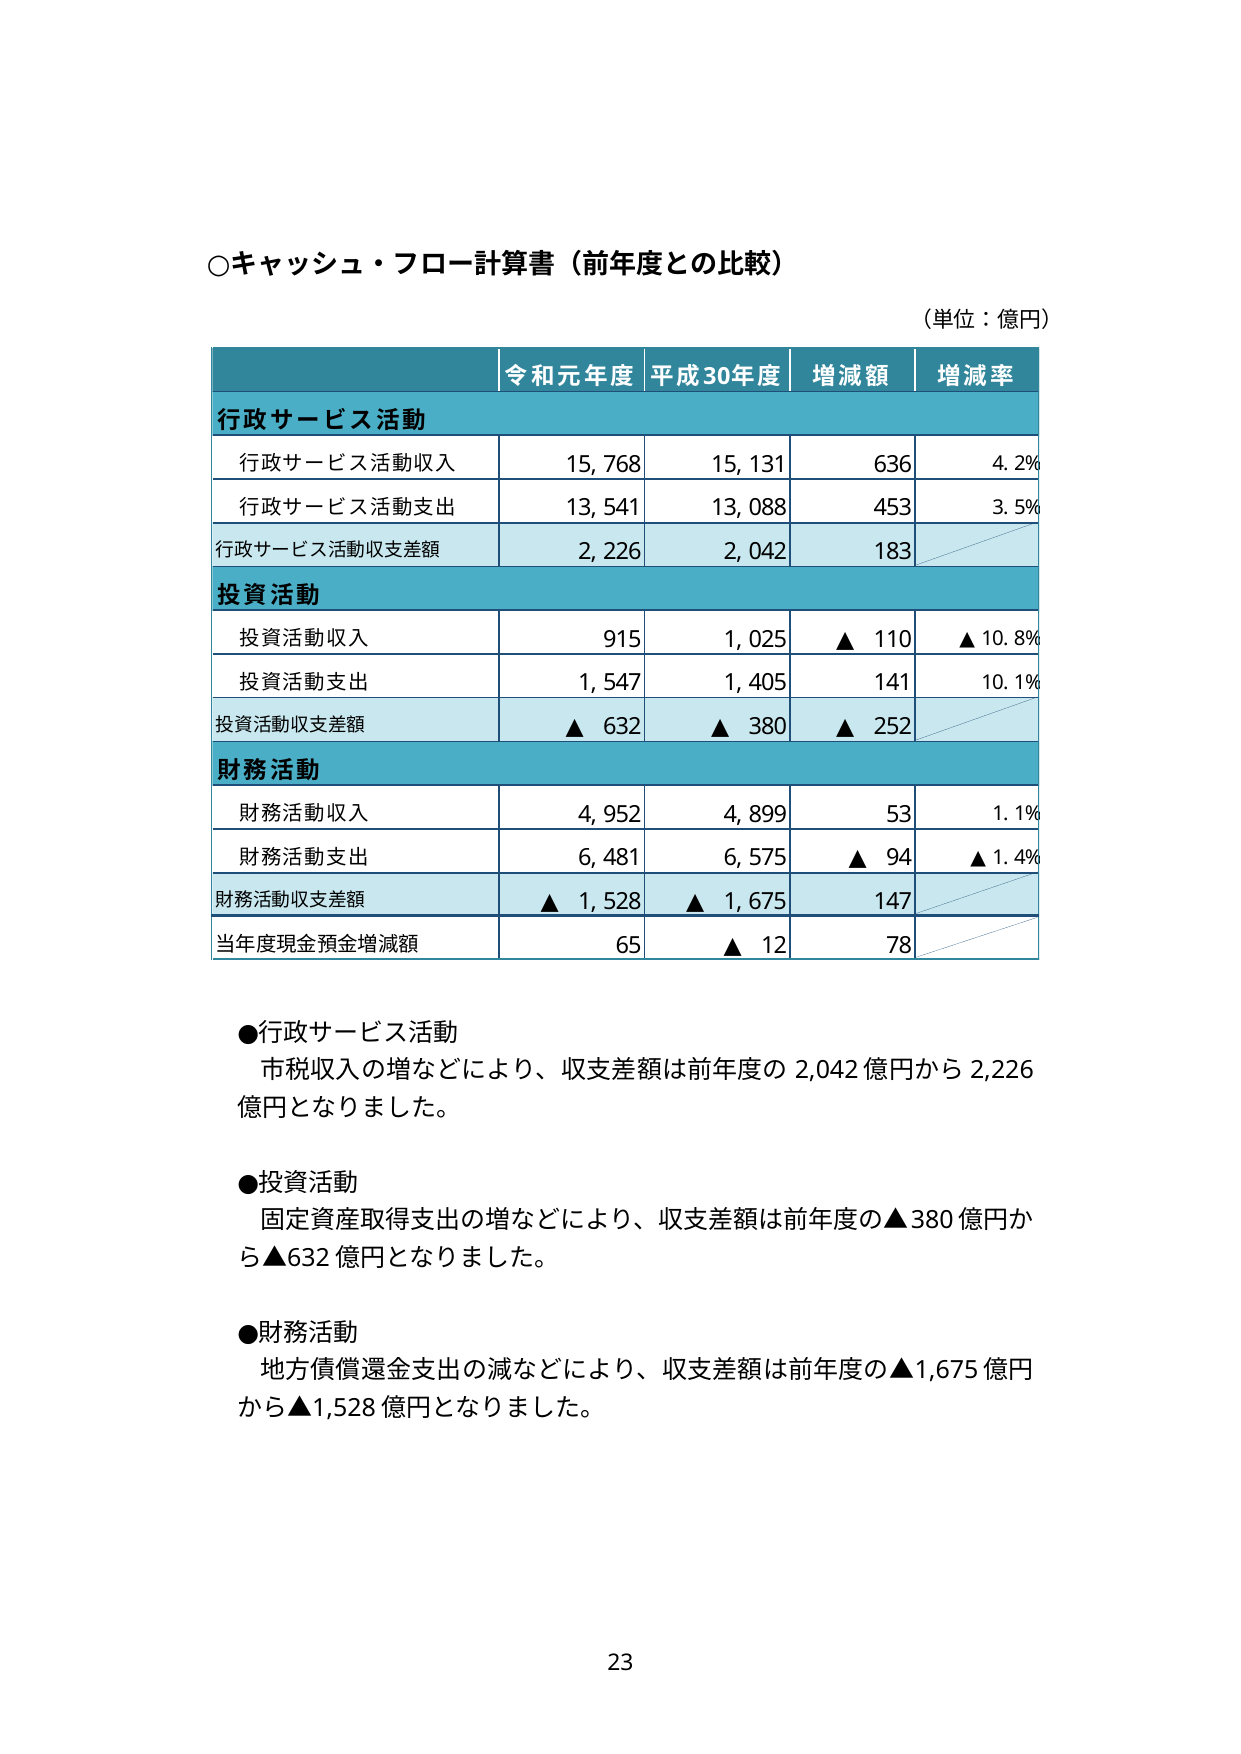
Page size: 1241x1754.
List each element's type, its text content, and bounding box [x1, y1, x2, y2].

list 市税収入の増などにより、収支差額は前年度の2,042億円から2,226億円となりました。 [237, 1049, 1034, 1124]
list ●投資活動 [177, 1162, 1034, 1199]
list ●財務活動 [177, 1312, 1034, 1349]
list ●行政サービス活動 [177, 1012, 1034, 1049]
list 固定資産取得支出の増などにより、収支差額は前年度の▲380億円から▲632億円となりました。 [237, 1199, 1034, 1274]
text （単位：億円） [177, 299, 1063, 337]
text ○キャッシュ・フロー計算書（前年度との比較） [177, 224, 1063, 299]
list 地方債償還金支出の減などにより、収支差額は前年度の▲1,675億円から▲1,528億円となりました。 [237, 1349, 1034, 1424]
